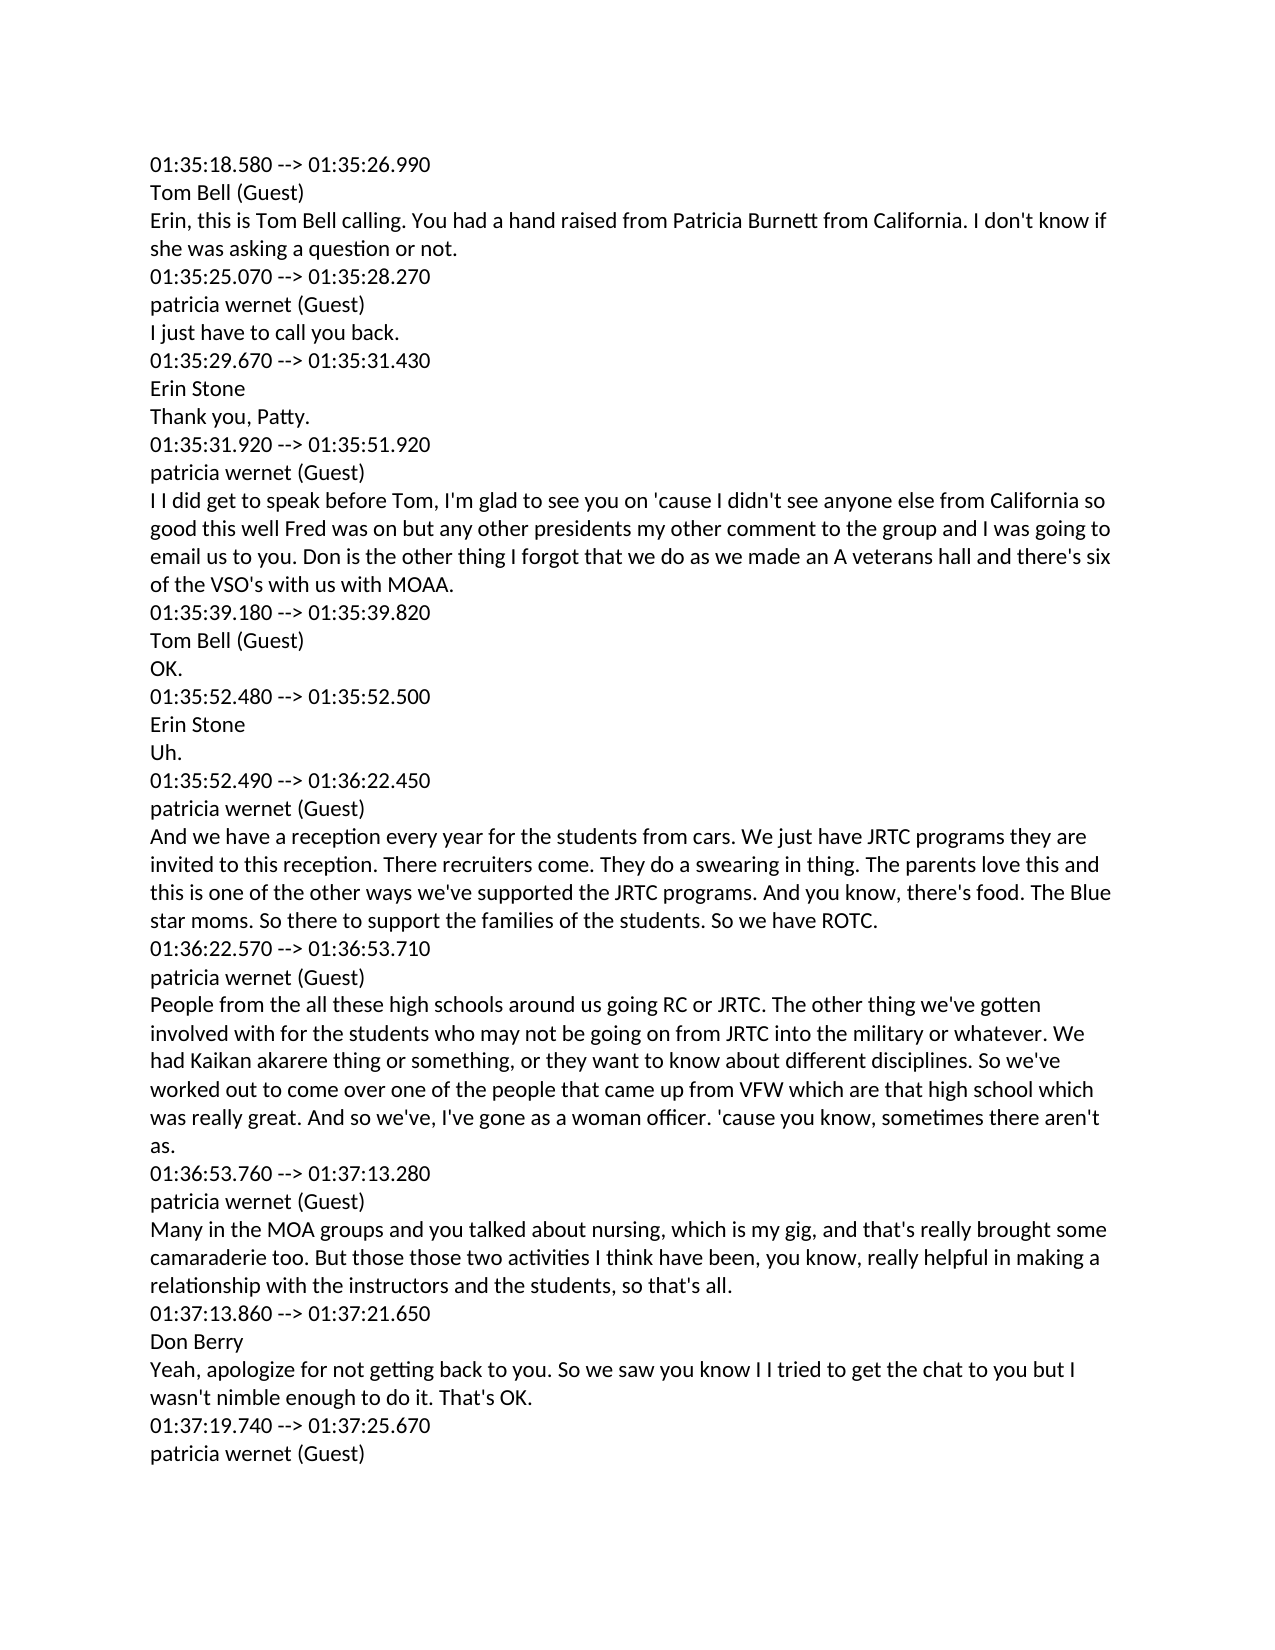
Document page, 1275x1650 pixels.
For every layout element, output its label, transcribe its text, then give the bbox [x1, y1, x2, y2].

text 01:36:22.570 --> 01:36:53.710 patricia wernet (Guest) People from the all these high schools around us going RC or JRTC. The other thing we've gotten involved with for the students who may not be going on from JRTC into the military or whatever. We had Kaikan akarere thing or something, or they want to know about different disciplines. So we've worked out to come over one of the people that came up from VFW which are that high school which was really great. And so we've, I've gone as a woman officer. 'cause you know, sometimes there aren't as. [150, 934, 1125, 1159]
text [150, 1411, 1125, 1467]
text 01:35:52.480 --> 01:35:52.500 Erin Stone Uh. [150, 682, 1125, 766]
text 01:37:13.860 --> 01:37:21.650 Don Berry Yeah, apologize for not getting back to you. So we saw you know I I tried to get the chat to you but I wasn't nimble enough to do it. That's OK. [150, 1299, 1125, 1411]
text 01:35:18.580 --> 01:35:26.990 Tom Bell (Guest) Erin, this is Tom Bell calling. You had a hand raised from Patricia Burnett from California. I don't know if she was asking a question or not. [150, 150, 1125, 262]
text 01:36:53.760 --> 01:37:13.280 patricia wernet (Guest) Many in the MOA groups and you talked about nursing, which is my gig, and that's really brought some camaraderie too. But those those two activities I think have been, you know, really helpful in making a relationship with the instructors and the students, so that's all. [150, 1159, 1125, 1299]
text 01:35:52.490 --> 01:36:22.450 patricia wernet (Guest) And we have a reception every year for the students from cars. We just have JRTC programs they are invited to this reception. There recruiters come. They do a swearing in thing. The parents love this and this is one of the other ways we've supported the JRTC programs. And you know, there's food. The Blue star moms. So there to support the families of the students. So we have ROTC. [150, 766, 1125, 934]
text 01:35:39.180 --> 01:35:39.820 Tom Bell (Guest) OK. [150, 598, 1125, 682]
text 01:35:31.920 --> 01:35:51.920 patricia wernet (Guest) I I did get to speak before Tom, I'm glad to see you on 'cause I didn't see anyone else from California so good this well Fred was on but any other presidents my other comment to the group and I was going to email us to you. Don is the other thing I forgot that we do as we made an A veterans hall and there's six of the VSO's with us with MOAA. [150, 430, 1125, 598]
text 01:35:29.670 --> 01:35:31.430 Erin Stone Thank you, Patty. [150, 346, 1125, 430]
text 01:35:25.070 --> 01:35:28.270 patricia wernet (Guest) I just have to call you back. [150, 262, 1125, 346]
